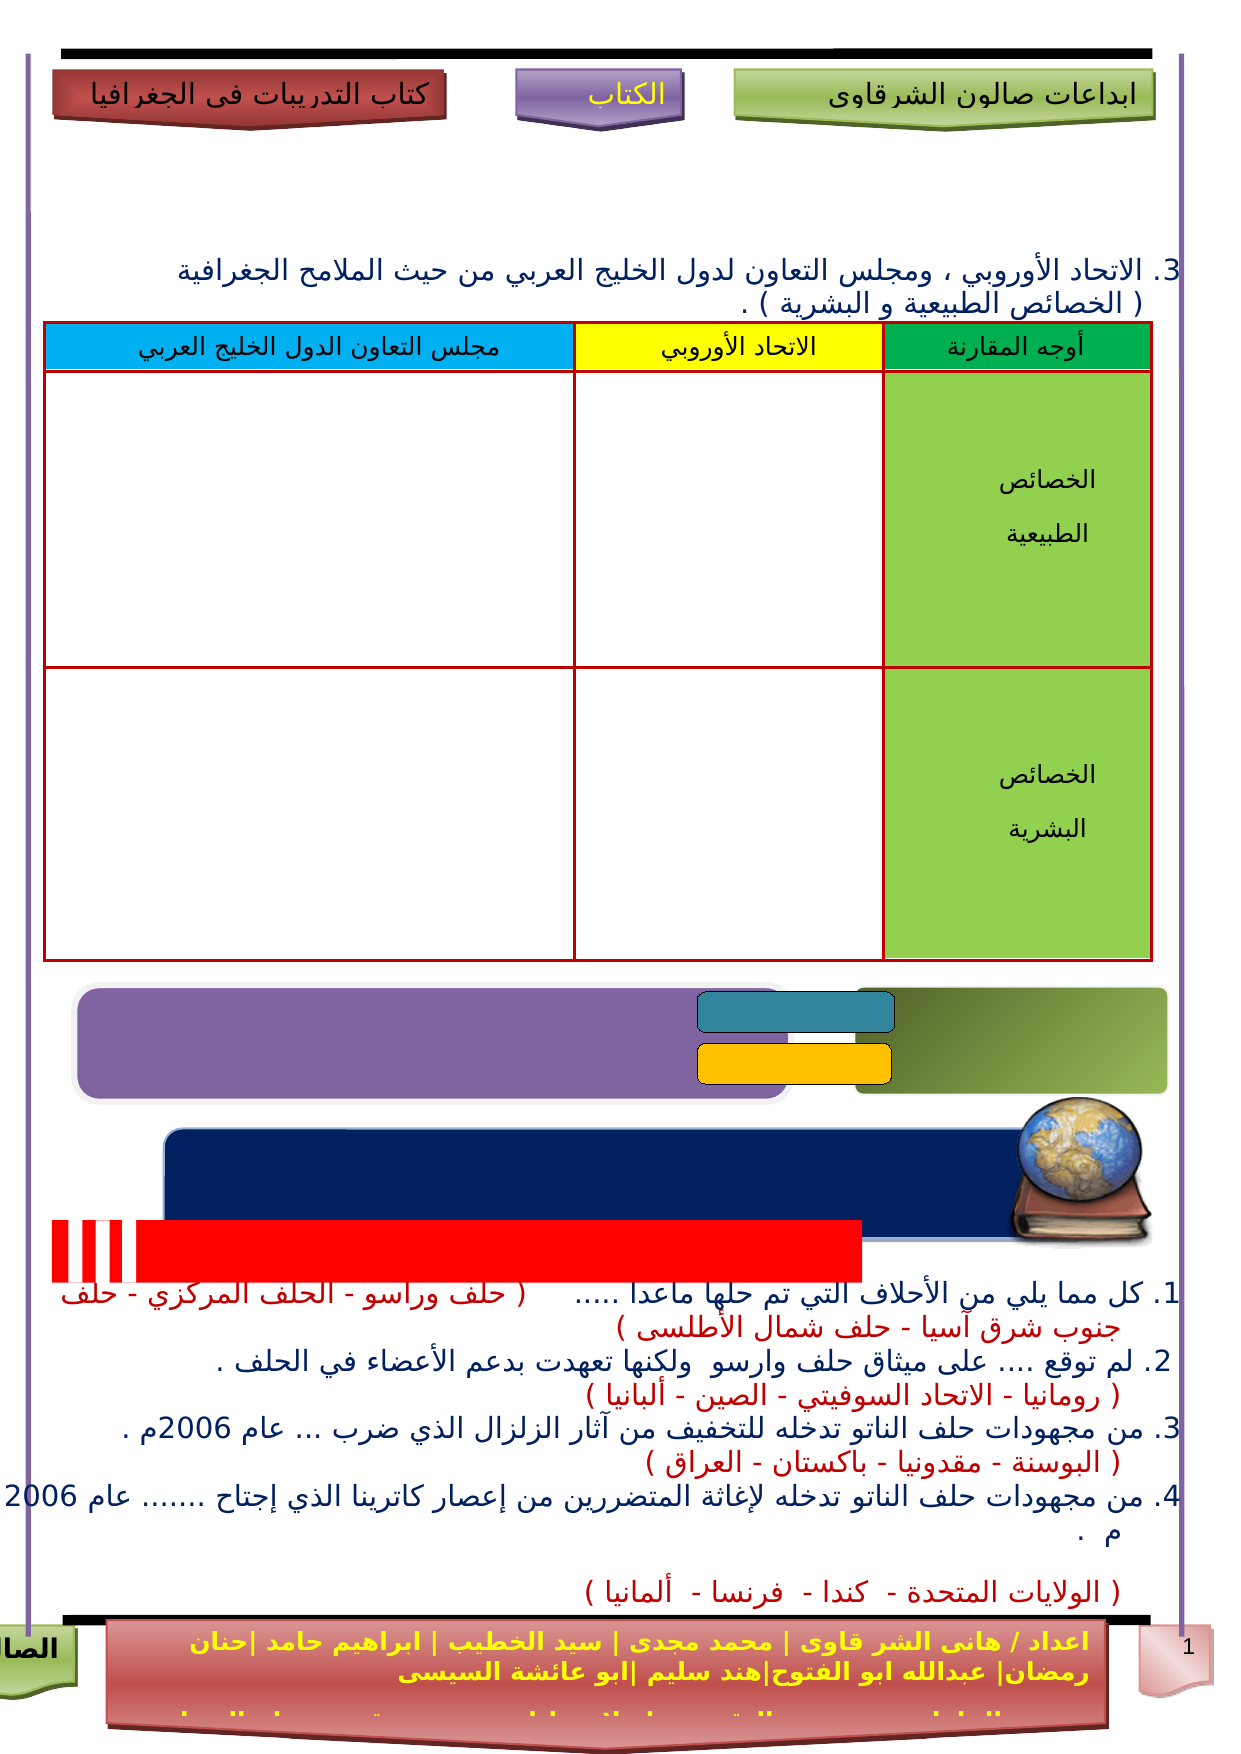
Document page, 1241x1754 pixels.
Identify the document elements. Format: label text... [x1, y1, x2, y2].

text 1. كل مما يلي من الأحلاف التي تم حلها ماعدا ..... ( حلف وراسو - الحلف المركزي - حلف جنوب شرق آسيا - حلف شمال الأطلسى ) [0, 1276, 1181, 1344]
text 3. الاتحاد الأوروبي ، ومجلس التعاون لدول الخليج العربي من حيث الملامح الجغرافية [0, 253, 1181, 287]
text 2. لم توقع .... على ميثاق حلف وارسو ولكنها تعهدت بدعم الأعضاء في الحلف . ( رومانيا - الاتحاد السوفيتي - الصين - ألبانيا ) [0, 1344, 1181, 1412]
table_cell [576, 373, 882, 666]
table_cell الخصائص الطبيعية [885, 373, 1150, 666]
table_header الاتحاد الأوروبي [576, 324, 882, 369]
table_cell [576, 669, 882, 958]
text 3. من مجهودات حلف الناتو تدخله للتخفيف من آثار الزلزال الذي ضرب ... عام 2006م . ( البوسنة - مقدونيا - باكستان - العراق ) [0, 1412, 1181, 1480]
text ( الخصائص الطبيعية و البشرية ) . [0, 287, 1181, 321]
text 4. من مجهودات حلف الناتو تدخله لإغاثة المتضررين من إعصار كاترينا الذي إجتاح ....... عام 2006 م . [0, 1480, 1181, 1548]
table_cell [46, 373, 573, 666]
table_header مجلس التعاون الدول الخليج العربي [46, 324, 573, 369]
table_cell الخصائص البشرية [885, 669, 1150, 958]
table_cell [46, 669, 573, 958]
text ( الولايات المتحدة - كندا - فرنسا - ألمانيا ) [0, 1548, 1181, 1609]
table_header أوجه المقارنة [885, 324, 1150, 369]
picture [988, 1097, 1170, 1249]
